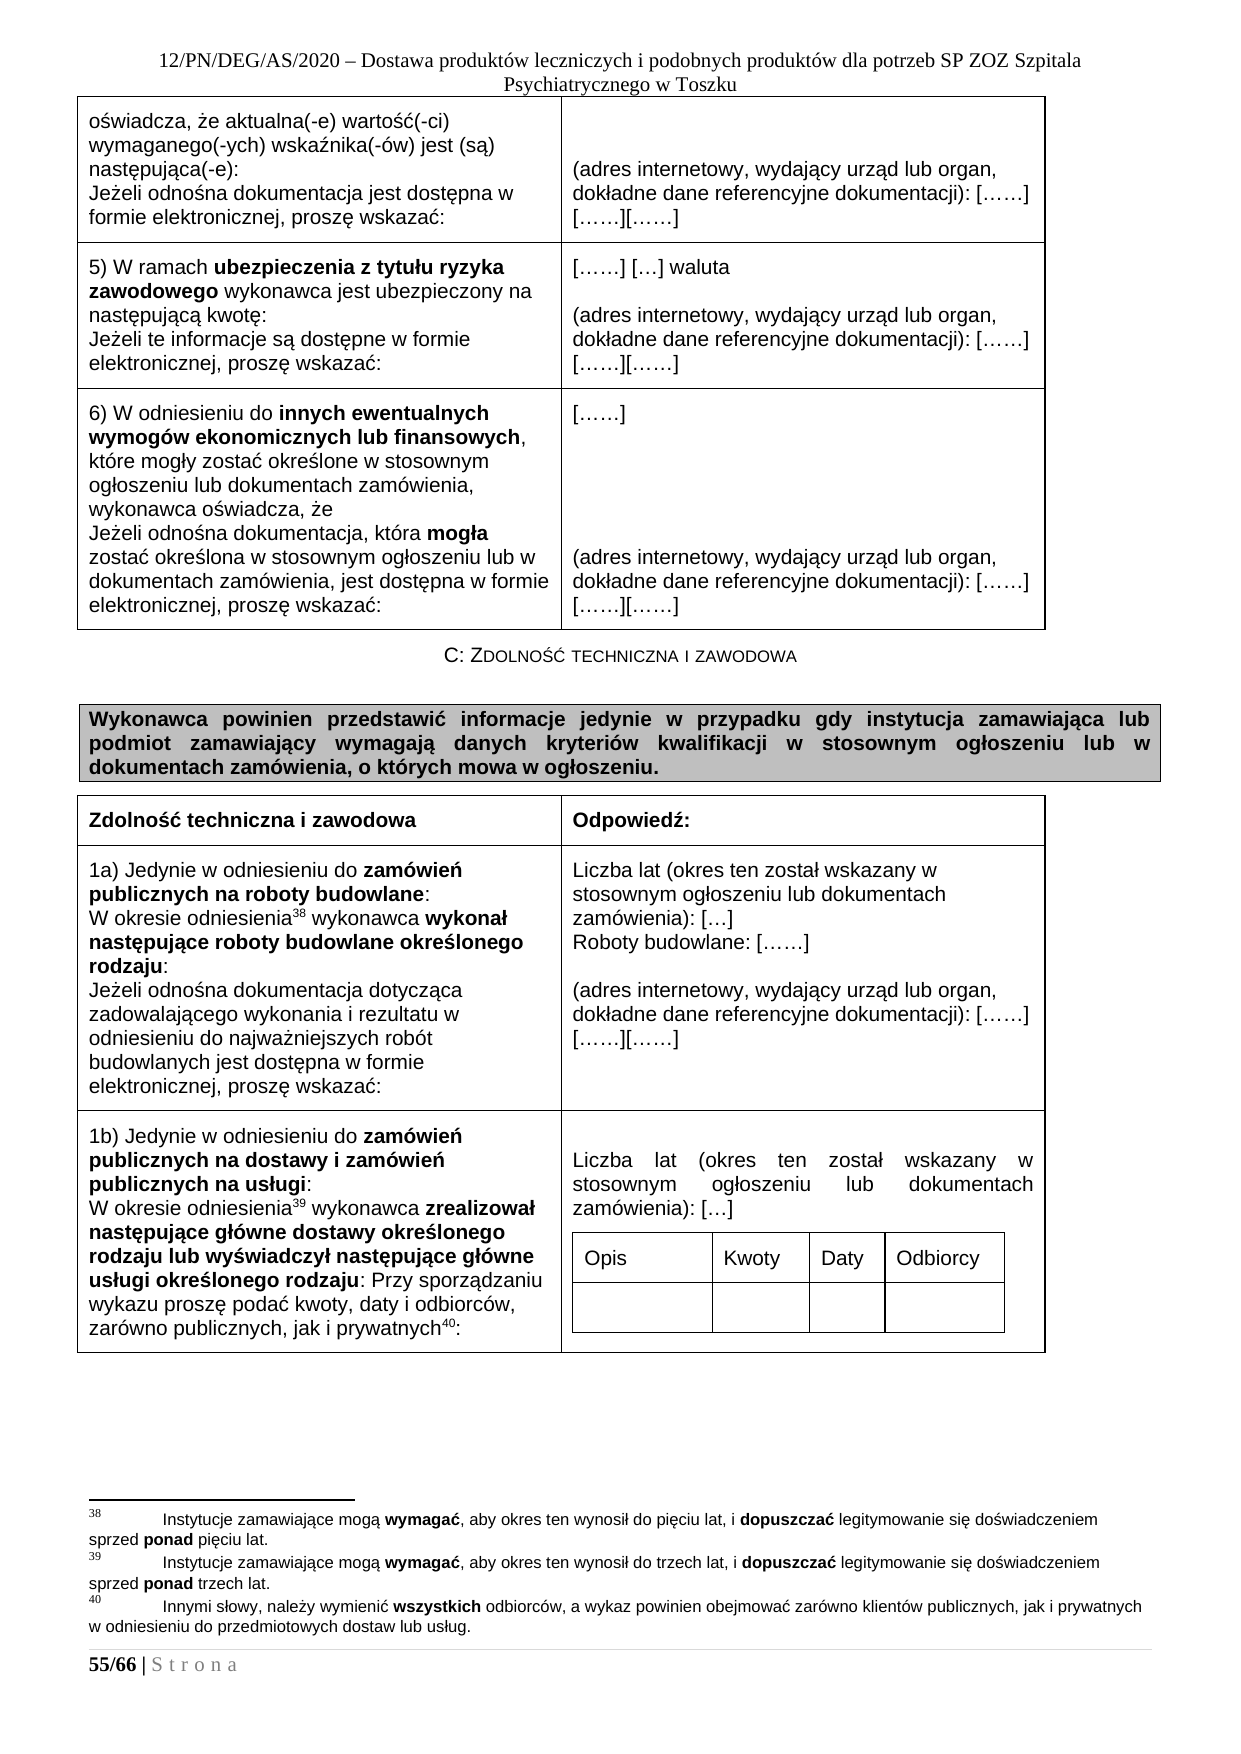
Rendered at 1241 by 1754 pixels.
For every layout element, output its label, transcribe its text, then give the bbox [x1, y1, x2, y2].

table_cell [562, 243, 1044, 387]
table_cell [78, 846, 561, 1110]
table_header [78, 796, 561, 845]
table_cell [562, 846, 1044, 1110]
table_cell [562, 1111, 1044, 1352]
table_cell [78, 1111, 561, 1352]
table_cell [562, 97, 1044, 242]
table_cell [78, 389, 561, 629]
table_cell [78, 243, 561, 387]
text C: Zdolność techniczna i zawodowa [89, 643, 1152, 667]
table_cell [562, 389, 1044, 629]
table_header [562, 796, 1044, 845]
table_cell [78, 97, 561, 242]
text Wykonawca powinien przedstawić informacje jedynie w przypadku gdy instytucja zamawiająca lub podmiot zamawiający wymagają danych kryteriów kwalifikacji w stosownym ogłoszeniu lub w dokumentach zamówienia, o których mowa w ogłoszeniu. [80, 705, 1160, 781]
